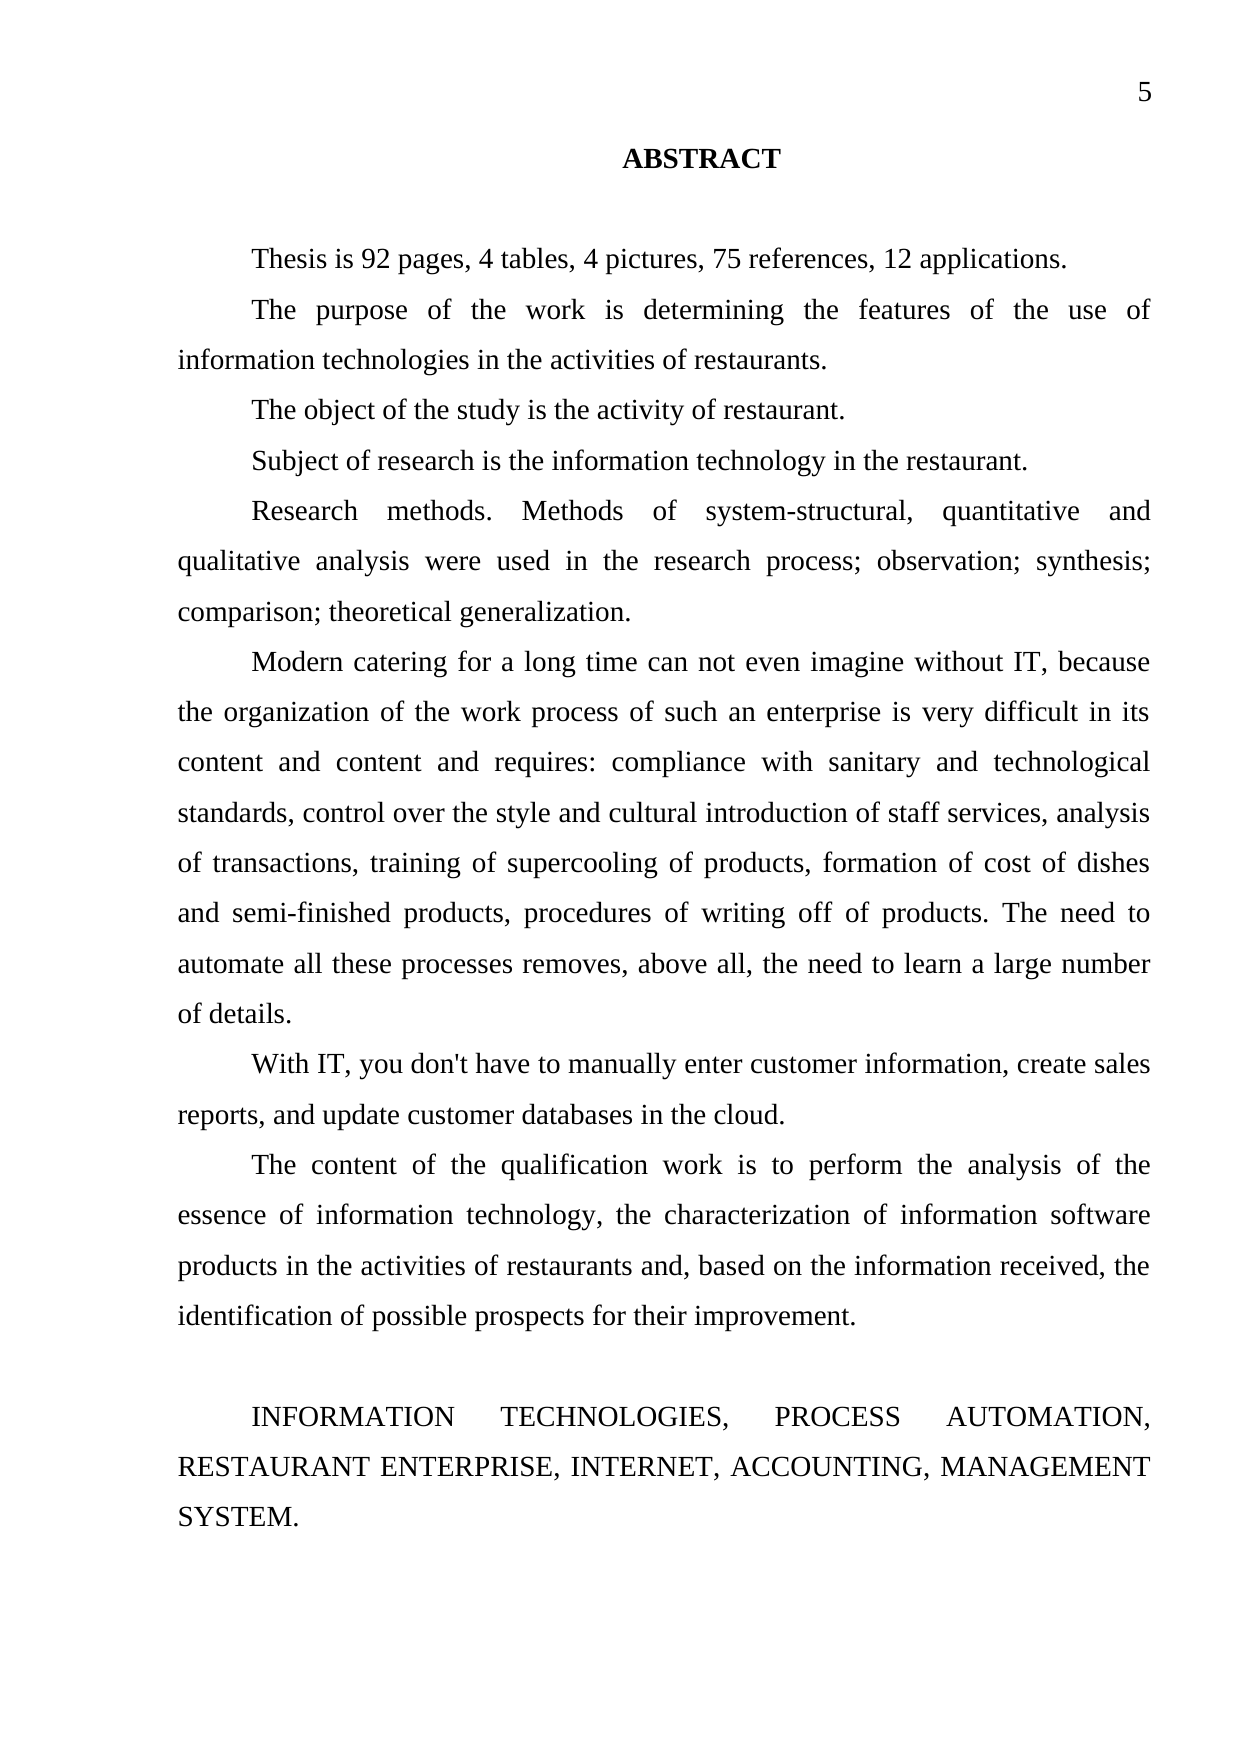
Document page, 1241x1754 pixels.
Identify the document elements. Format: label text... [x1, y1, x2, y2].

text The object of the study is the activity of restaurant. [177, 392, 1152, 426]
text The purpose of the work is determining the features of the use of information technologies in the activities of restaurants. [177, 292, 1152, 376]
text Modern catering for a long time can not even imagine without IT, because the organization of the work process of such an enterprise is very difficult in its content and content and requires: compliance with sanitary and technological standards, control over the style and cultural introduction of staff services, analysis of transactions, training of supercooling of products, formation of cost of dishes and semi-finished products, procedures of writing off of products. The need to automate all these processes removes, above all, the need to learn a large number of details. [177, 644, 1152, 1030]
text With IT, you don't have to manually enter customer information, create sales reports, and update customer databases in the cloud. [177, 1046, 1152, 1130]
text Thesis is 92 pages, 4 tables, 4 pictures, 75 references, 12 applications. [177, 241, 1152, 275]
text ABSTRACT [177, 141, 1152, 174]
text INFORMATION TECHNOLOGIES, PROCESS AUTOMATION, RESTAURANT ENTERPRISE, INTERNET, ACCOUNTING, MANAGEMENT SYSTEM. [177, 1399, 1152, 1533]
text Subject of research is the information technology in the restaurant. [177, 443, 1152, 476]
text The content of the qualification work is to perform the analysis of the essence of information technology, the characterization of information software products in the activities of restaurants and, based on the information received, the identification of possible prospects for their improvement. [177, 1147, 1152, 1332]
text Research methods. Methods of system-structural, quantitative and qualitative analysis were used in the research process; observation; synthesis; comparison; theoretical generalization. [177, 493, 1152, 627]
